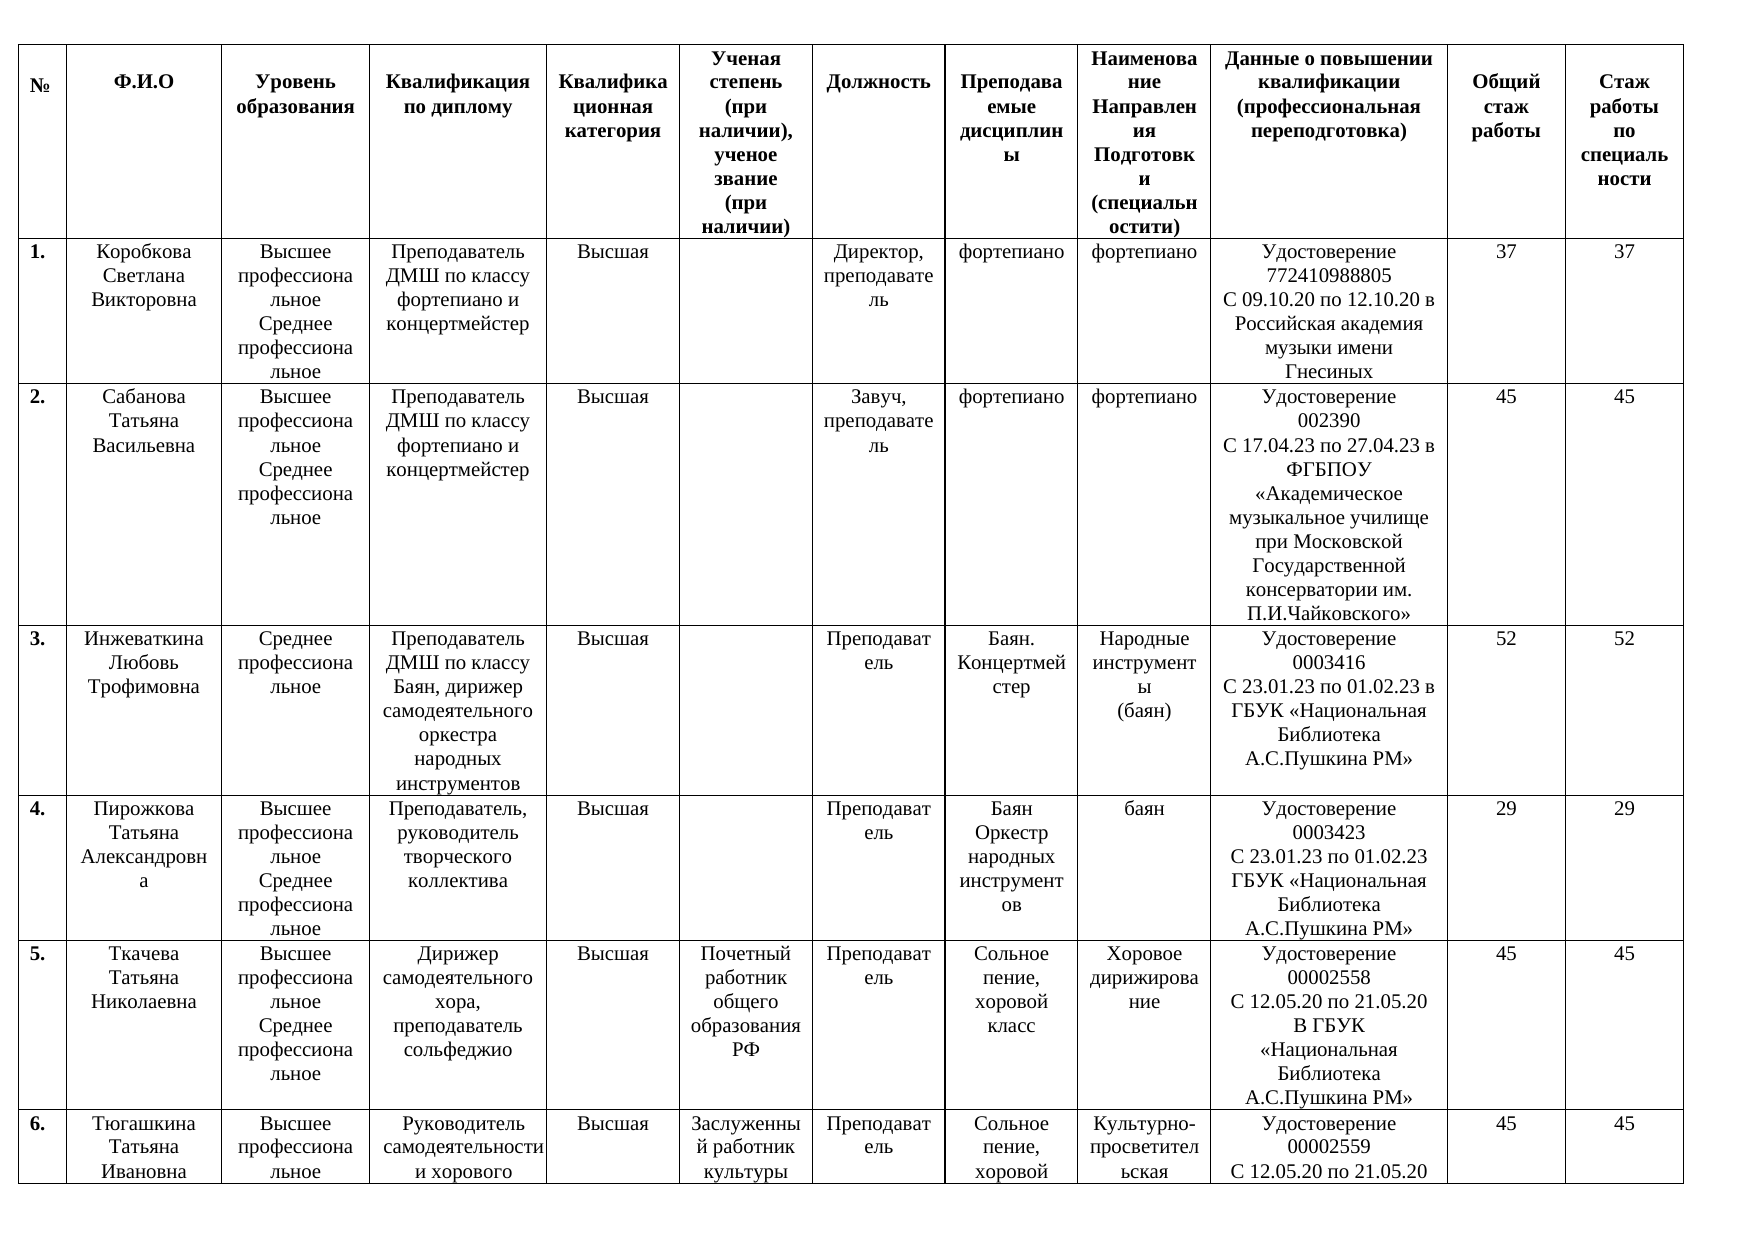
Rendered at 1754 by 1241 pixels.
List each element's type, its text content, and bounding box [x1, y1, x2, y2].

table_cell 45 [1448, 1110, 1565, 1183]
table_cell Завуч, преподаватель [813, 384, 944, 625]
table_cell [680, 1110, 812, 1183]
table_cell Пирожкова Татьяна Александровна [67, 796, 221, 940]
table_cell Преподаватель [813, 796, 944, 940]
table_cell Преподаватель [813, 1110, 944, 1183]
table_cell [1211, 1110, 1447, 1183]
table_cell Преподаватель [813, 626, 944, 794]
table_cell фортепиано [946, 384, 1077, 625]
table_cell Высшая [547, 796, 679, 940]
table_cell [680, 796, 812, 940]
table_cell Удостоверение 0003423 С 23.01.23 по 01.02.23 ГБУК «Национальная Библиотека А.С.Пушкина РМ» [1211, 796, 1447, 940]
table_cell Хоровое дирижирование [1078, 941, 1210, 1109]
table_cell 29 [1448, 796, 1565, 940]
table_header Преподаваемые дисциплины [946, 45, 1077, 238]
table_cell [946, 1110, 1077, 1183]
table_cell 45 [1566, 1110, 1683, 1183]
table_cell Среднее профессиональное [222, 626, 369, 794]
table_cell Высшее профессиональное Среднее профессиональное [222, 941, 369, 1109]
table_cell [1078, 1110, 1210, 1183]
table_cell фортепиано [1078, 384, 1210, 625]
table_cell фортепиано [1078, 239, 1210, 383]
table_cell Сольное пение, хоровой класс [946, 941, 1077, 1109]
table_cell Преподаватель ДМШ по классу Баян, дирижер самодеятельного оркестра народных инструментов [370, 626, 546, 794]
table_cell 1. [19, 239, 66, 383]
table_cell Высшая [547, 626, 679, 794]
table_header Уровень образования [222, 45, 369, 238]
table_cell 4. [19, 796, 66, 940]
table_cell 2. [19, 384, 66, 625]
table_cell Высшее профессиональное Среднее профессиональное [222, 239, 369, 383]
table_cell Удостоверение 002390 С 17.04.23 по 27.04.23 в ФГБПОУ «Академическое музыкальное училище при Московской Государственной консерватории им. П.И.Чайковского» [1211, 384, 1447, 625]
table_header Данные о повышении квалификации (профессиональная переподготовка) [1211, 45, 1447, 238]
table_cell Баян. Концертмейстер [946, 626, 1077, 794]
table_cell Удостоверение 0003416 С 23.01.23 по 01.02.23 в ГБУК «Национальная Библиотека А.С.Пушкина РМ» [1211, 626, 1447, 794]
table_cell 52 [1448, 626, 1565, 794]
table_cell Коробкова Светлана Викторовна [67, 239, 221, 383]
table_cell Преподаватель ДМШ по классу фортепиано и концертмейстер [370, 384, 546, 625]
table_cell [680, 384, 812, 625]
table_header Квалификационная категория [547, 45, 679, 238]
table_header Ф.И.О [67, 45, 221, 238]
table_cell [222, 1110, 369, 1183]
table_cell Директор, преподаватель [813, 239, 944, 383]
table_cell 5. [19, 941, 66, 1109]
table_cell Инжеваткина Любовь Трофимовна [67, 626, 221, 794]
table_cell Народные инструменты (баян) [1078, 626, 1210, 794]
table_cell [370, 1110, 546, 1183]
table_cell 37 [1566, 239, 1683, 383]
table_cell Высшее профессиональное Среднее профессиональное [222, 384, 369, 625]
table_cell [680, 626, 812, 794]
table_cell 3. [19, 626, 66, 794]
table_cell 6. [19, 1110, 66, 1183]
table_header Квалификация по диплому [370, 45, 546, 238]
table_header Общий стаж работы [1448, 45, 1565, 238]
table_header Стаж работы по специальности [1566, 45, 1683, 238]
table_cell 45 [1566, 384, 1683, 625]
table_cell баян [1078, 796, 1210, 940]
table_header Должность [813, 45, 944, 238]
table_cell 29 [1566, 796, 1683, 940]
table_cell Высшая [547, 1110, 679, 1183]
table_cell Преподаватель [813, 941, 944, 1109]
table_cell 45 [1448, 384, 1565, 625]
table_cell Высшая [547, 384, 679, 625]
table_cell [67, 1110, 221, 1183]
table_cell Почетный работник общего образования РФ [680, 941, 812, 1109]
table_cell Высшее профессиональное Среднее профессиональное [222, 796, 369, 940]
table_cell фортепиано [946, 239, 1077, 383]
table_cell Высшая [547, 941, 679, 1109]
table_header № [19, 45, 66, 238]
table_cell Преподаватель, руководитель творческого коллектива [370, 796, 546, 940]
table_cell [680, 239, 812, 383]
table_header Ученая степень (при наличии), ученое звание (при наличии) [680, 45, 812, 238]
table_cell Удостоверение 00002558 С 12.05.20 по 21.05.20 В ГБУК «Национальная Библиотека А.С.Пушкина РМ» [1211, 941, 1447, 1109]
table_cell 45 [1566, 941, 1683, 1109]
table_cell Дирижер самодеятельного хора, преподаватель сольфеджио [370, 941, 546, 1109]
table_header Наименование Направления Подготовки (специальностити) [1078, 45, 1210, 238]
table_cell Ткачева Татьяна Николаевна [67, 941, 221, 1109]
table_cell 45 [1448, 941, 1565, 1109]
table_cell Высшая [547, 239, 679, 383]
table_cell Удостоверение 772410988805 С 09.10.20 по 12.10.20 в Российская академия музыки имени Гнесиных [1211, 239, 1447, 383]
table_cell Баян Оркестр народных инструментов [946, 796, 1077, 940]
table_cell Сабанова Татьяна Васильевна [67, 384, 221, 625]
table_cell Преподаватель ДМШ по классу фортепиано и концертмейстер [370, 239, 546, 383]
table_cell 37 [1448, 239, 1565, 383]
table_cell 52 [1566, 626, 1683, 794]
